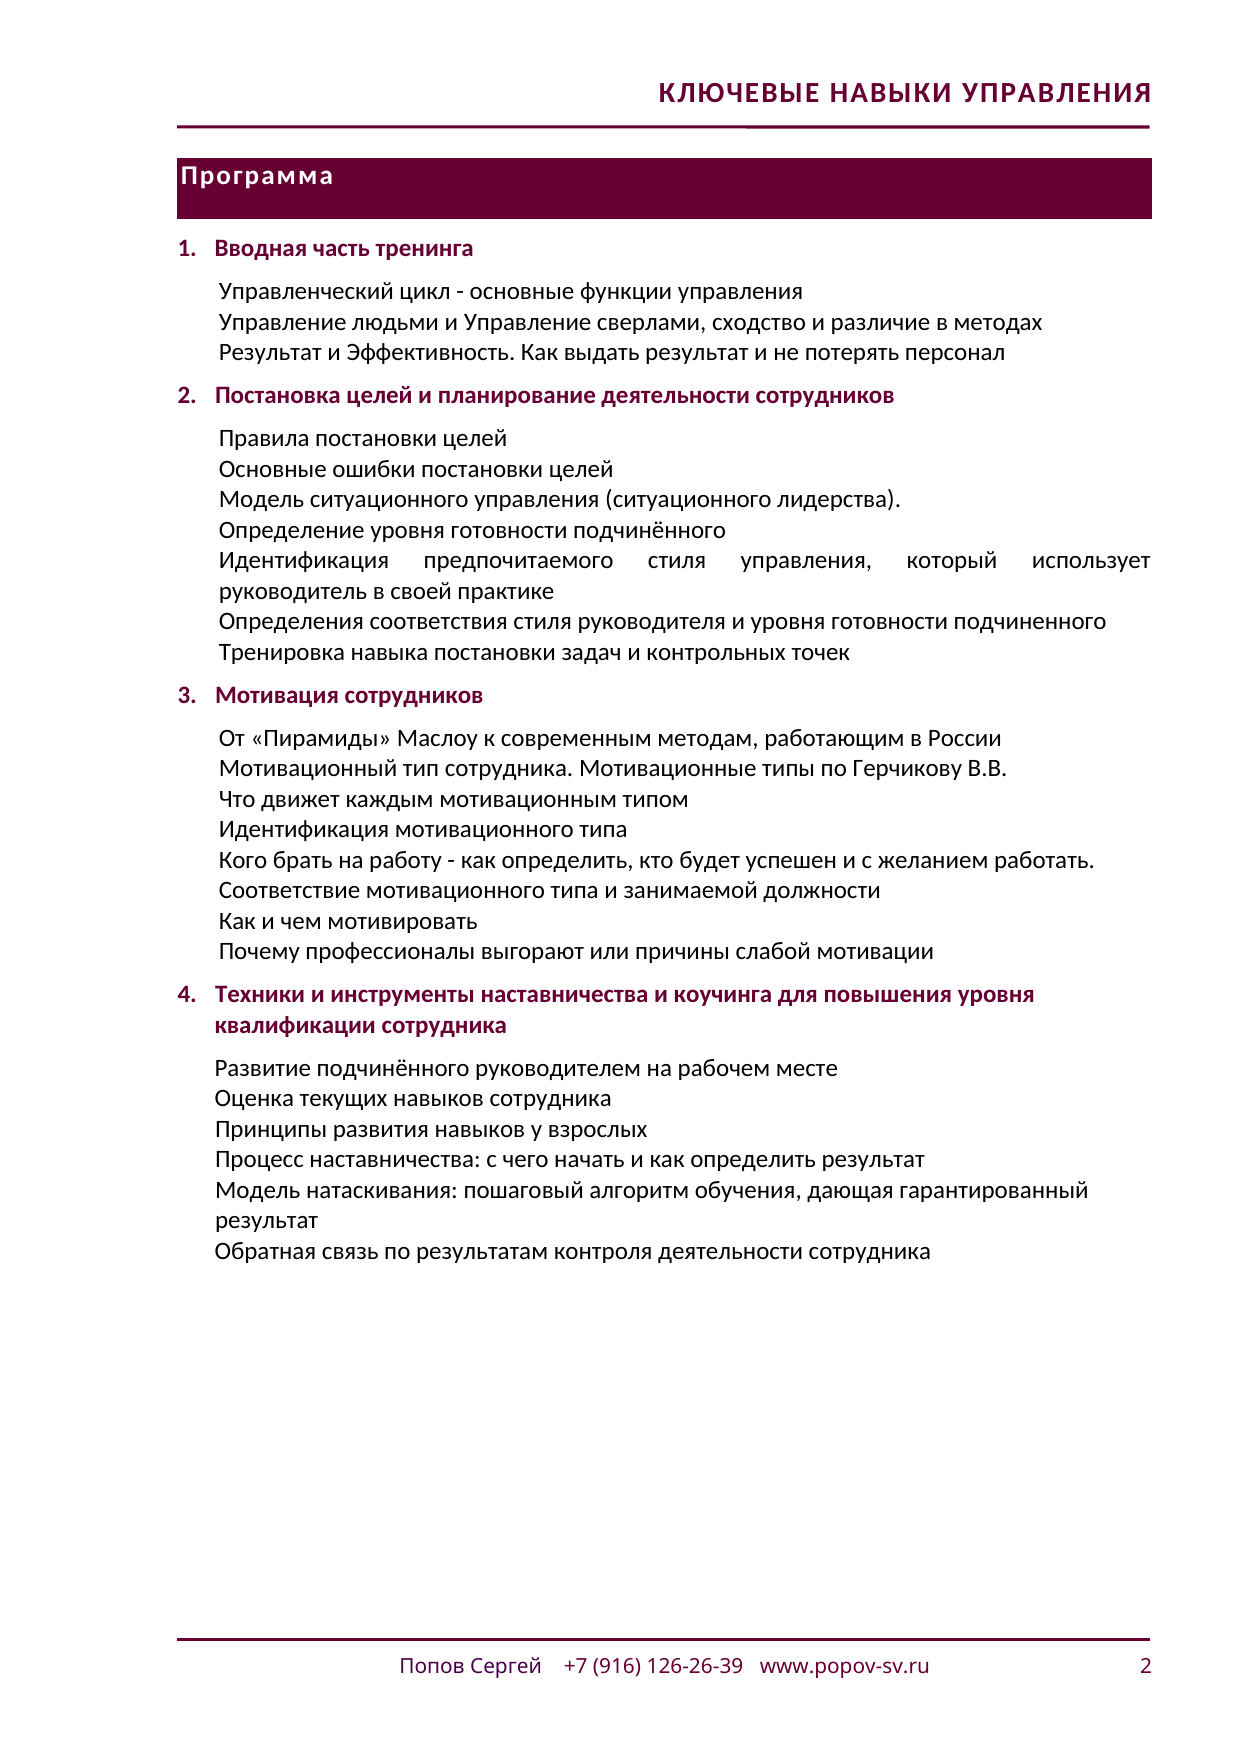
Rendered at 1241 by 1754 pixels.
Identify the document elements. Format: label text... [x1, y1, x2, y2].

text Модель ситуационного управления (ситуационного лидерства). [218, 483, 1152, 514]
text Развитие подчинённого руководителем на рабочем месте [214, 1052, 1152, 1083]
text Как и чем мотивировать [218, 905, 1152, 936]
text Кого брать на работу - как определить, кто будет успешен и с желанием работать. [218, 844, 1152, 874]
text Обратная связь по результатам контроля деятельности сотрудника [214, 1235, 1152, 1266]
text Правила постановки целей [218, 422, 1152, 453]
list Техники и инструменты наставничества и коучинга для повышения уровня квалификации сотрудника [177, 978, 1152, 1039]
text От «Пирамиды» Маслоу к современным методам, работающим в России [218, 722, 1152, 752]
text Основные ошибки постановки целей [218, 453, 1152, 483]
text Определения соответствия стиля руководителя и уровня готовности подчиненного [218, 605, 1152, 636]
text Почему профессионалы выгорают или причины слабой мотивации [218, 936, 1152, 966]
list Вводная часть тренинга [177, 232, 1152, 263]
text Идентификация мотивационного типа [218, 813, 1152, 844]
text Результат и Эффективность. Как выдать результат и не потерять персонал [218, 336, 1152, 367]
text Управленческий цикл - основные функции управления [218, 275, 1152, 306]
text Мотивационный тип сотрудника. Мотивационные типы по Герчикову В.В. [218, 752, 1152, 783]
text Процесс наставничества: с чего начать и как определить результат [215, 1144, 1152, 1174]
subtitle Программа [177, 158, 1152, 191]
text Идентификация предпочитаемого стиля управления, который использует руководитель в своей практике [218, 544, 1152, 605]
text Тренировка навыка постановки задач и контрольных точек [218, 636, 1152, 666]
list Постановка целей и планирование деятельности сотрудников [177, 379, 1152, 410]
text Управление людьми и Управление сверлами, сходство и различие в методах [218, 306, 1152, 336]
text Что движет каждым мотивационным типом [218, 783, 1152, 813]
text Принципы развития навыков у взрослых [215, 1113, 1152, 1144]
text Модель натаскивания: пошаговый алгоритм обучения, дающая гарантированный результат [215, 1174, 1152, 1235]
text Определение уровня готовности подчинённого [218, 514, 1152, 544]
text Соответствие мотивационного типа и занимаемой должности [218, 874, 1152, 905]
list Мотивация сотрудников [177, 679, 1152, 709]
text Оценка текущих навыков сотрудника [214, 1083, 1152, 1113]
